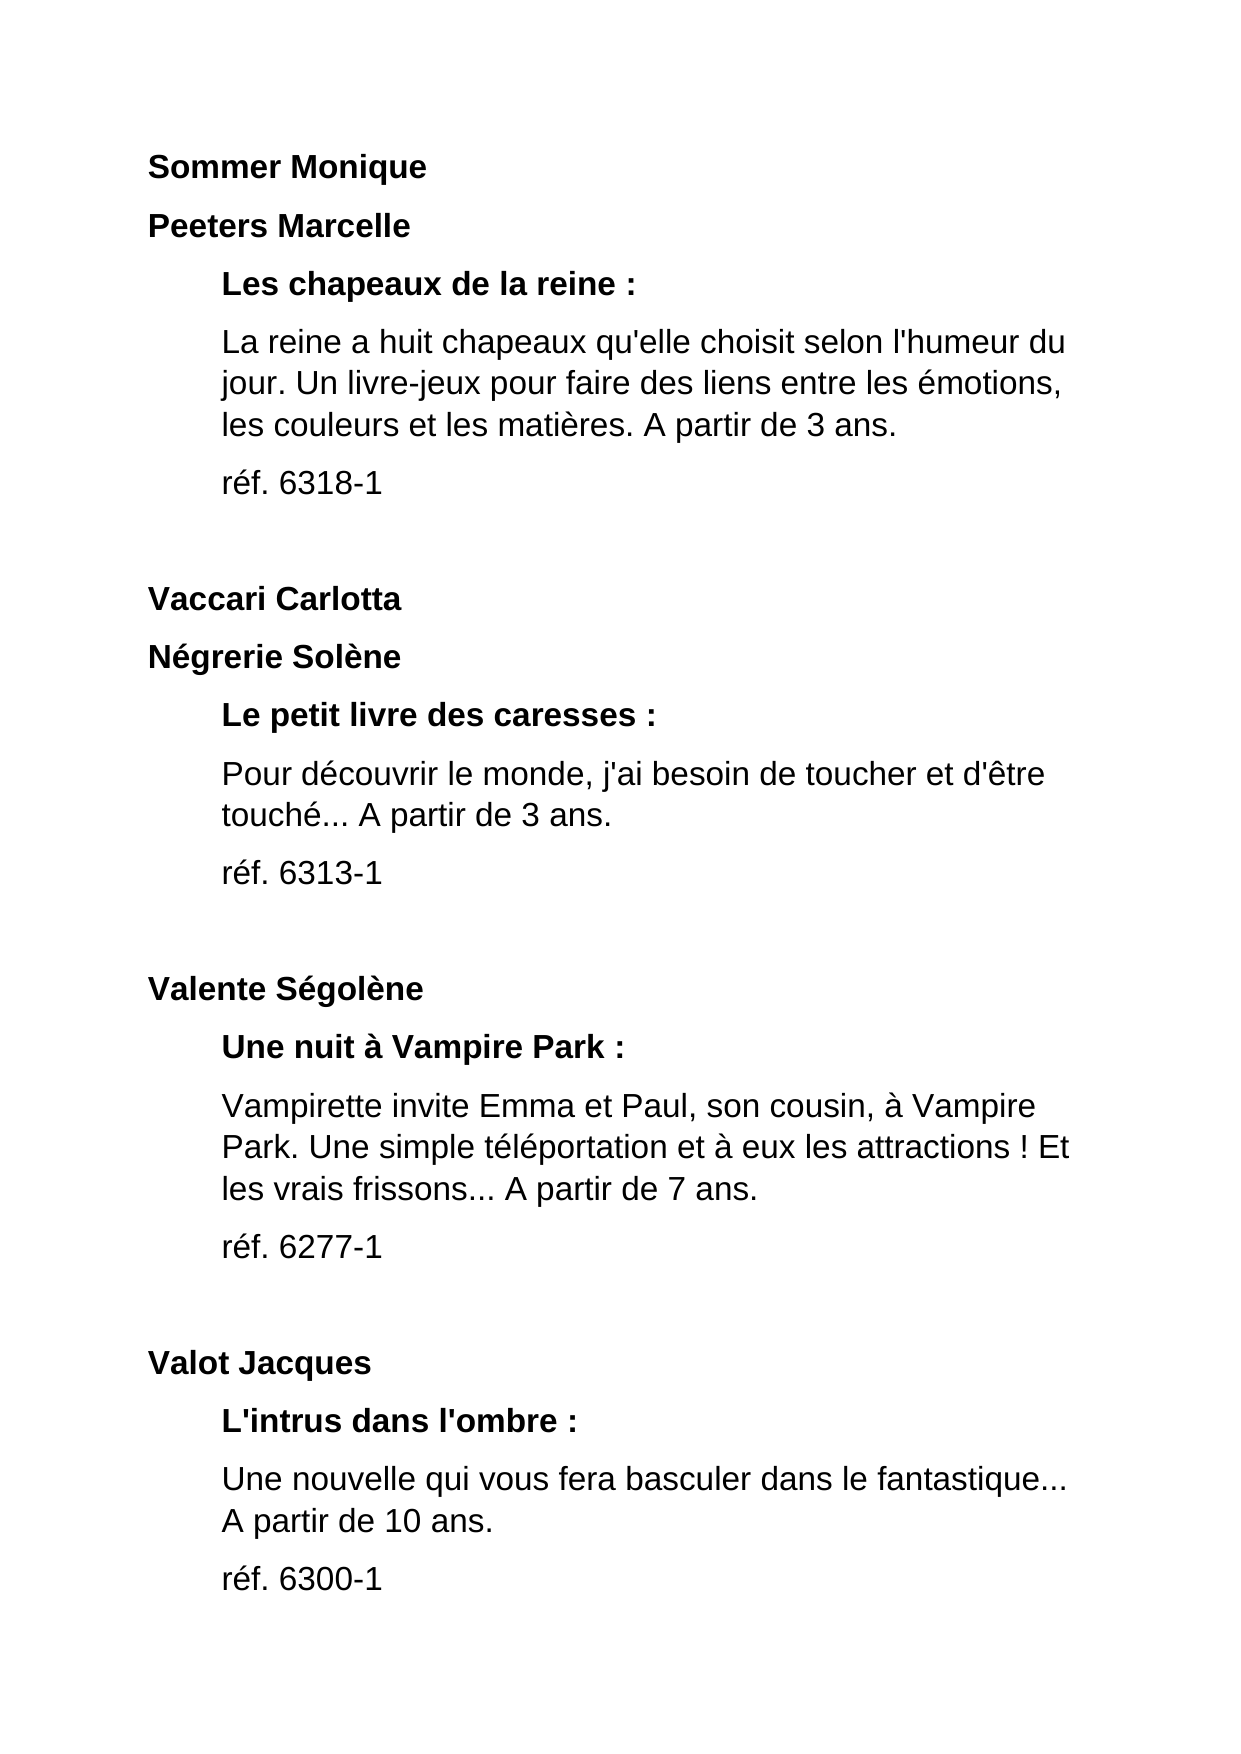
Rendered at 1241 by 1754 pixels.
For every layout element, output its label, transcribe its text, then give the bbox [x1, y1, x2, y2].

text réf. 6318-1 [148, 463, 1093, 501]
text Les chapeaux de la reine : [148, 264, 1093, 302]
text La reine a huit chapeaux qu'elle choisit selon l'humeur du jour. Un livre-jeux pour faire des liens entre les émotions, les couleurs et les matières. A partir de 3 ans. [148, 322, 1093, 443]
text réf. 6313-1 [148, 853, 1093, 892]
text Peeters Marcelle [148, 206, 1093, 244]
text Pour découvrir le monde, j'ai besoin de toucher et d'être touché... A partir de 3 ans. [148, 754, 1093, 833]
text Sommer Monique [148, 148, 1093, 186]
text Valot Jacques [148, 1343, 1093, 1381]
text Le petit livre des caresses : [148, 696, 1093, 734]
text réf. 6300-1 [148, 1559, 1093, 1597]
text réf. 6277-1 [148, 1227, 1093, 1265]
text L'intrus dans l'ombre : [148, 1401, 1093, 1439]
text Négrerie Solène [148, 637, 1093, 676]
text Valente Ségolène [148, 969, 1093, 1008]
text Vampirette invite Emma et Paul, son cousin, à Vampire Park. Une simple téléportation et à eux les attractions ! Et les vrais frissons... A partir de 7 ans. [148, 1086, 1093, 1207]
text Vaccari Carlotta [148, 579, 1093, 618]
text Une nouvelle qui vous fera basculer dans le fantastique... A partir de 10 ans. [148, 1459, 1093, 1539]
text Une nuit à Vampire Park : [148, 1028, 1093, 1066]
